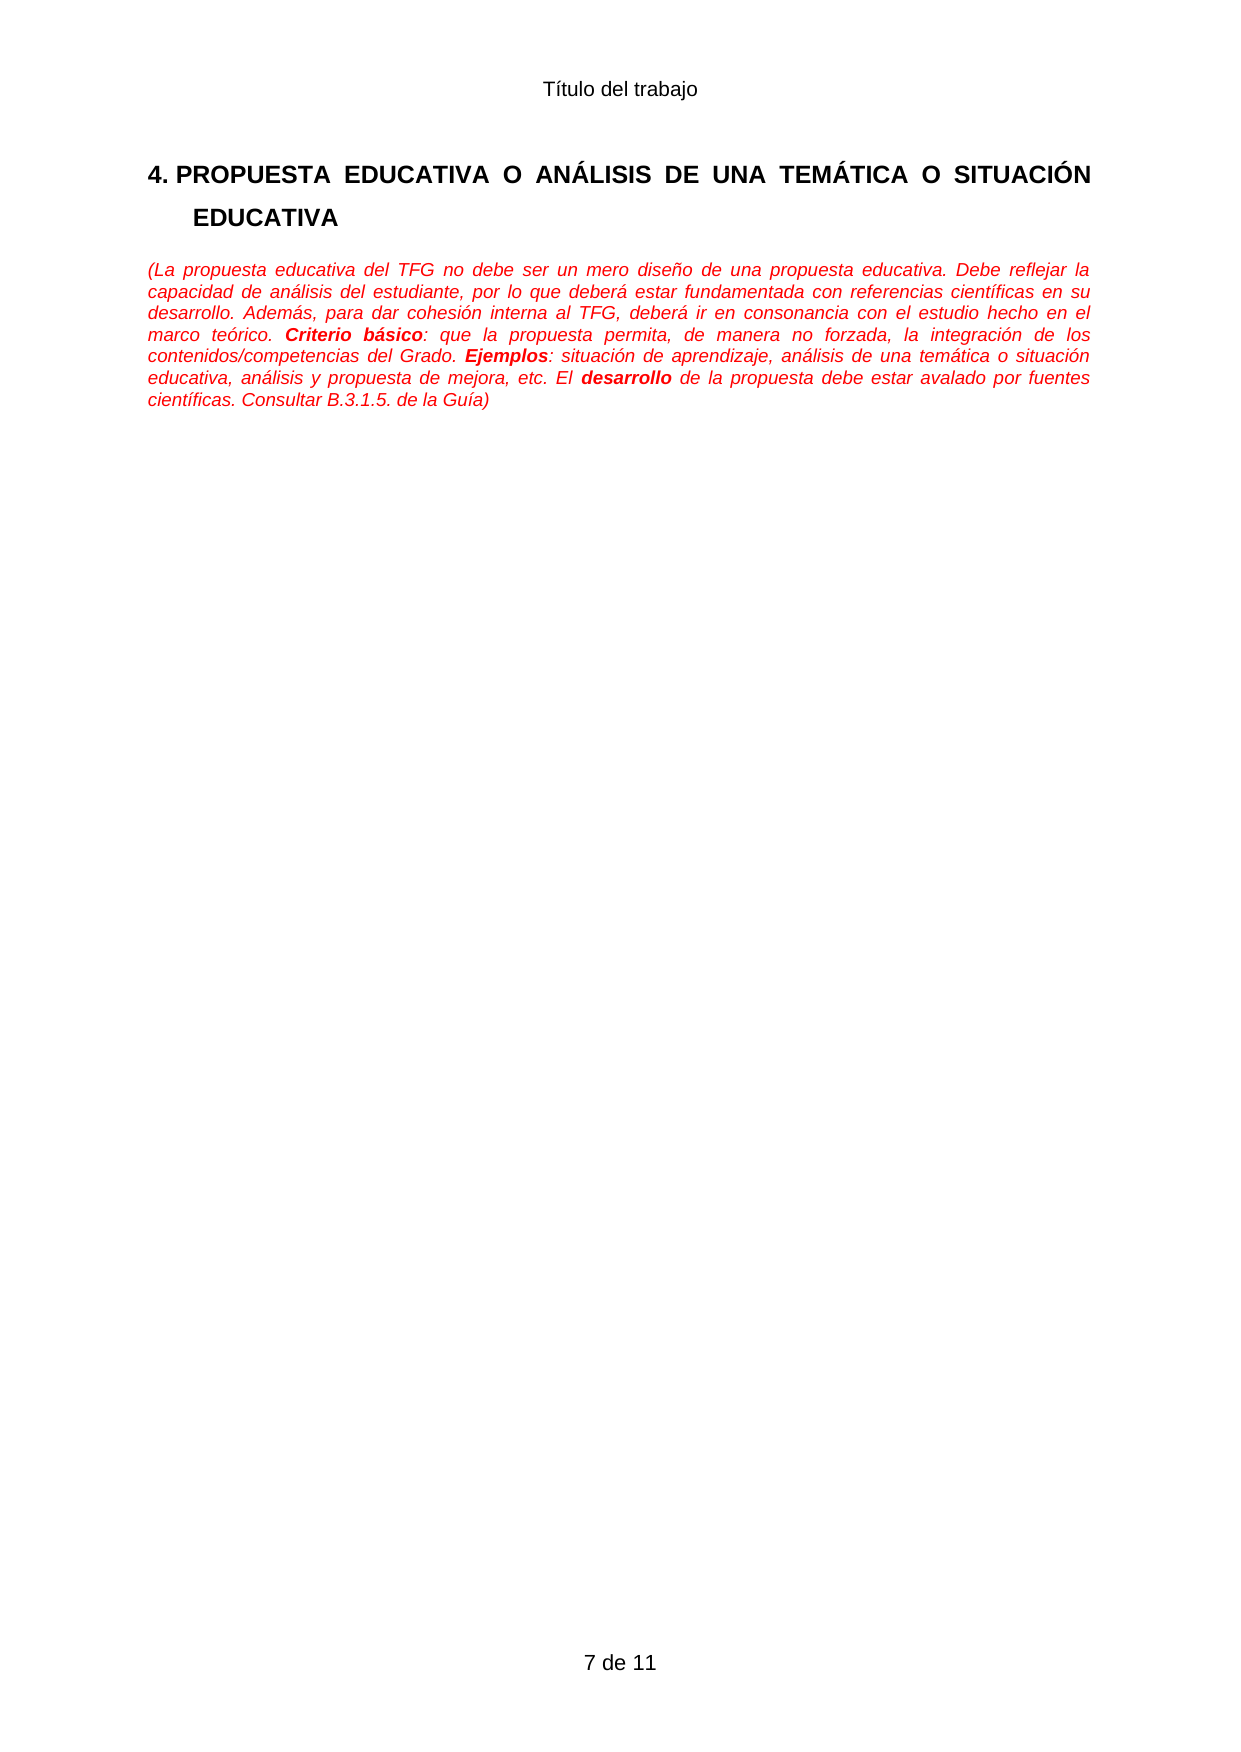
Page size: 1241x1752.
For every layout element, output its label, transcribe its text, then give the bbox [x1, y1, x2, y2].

subtitle PROPUESTA EDUCATIVA O ANÁLISIS DE UNA TEMÁTICA O SITUACIÓN EDUCATIVA [148, 160, 1092, 232]
text (La propuesta educativa del TFG no debe ser un mero diseño de una propuesta educativa. Debe reflejar la capacidad de análisis del estudiante, por lo que deberá estar fundamentada con referencias científicas en su desarrollo. Además, para dar cohesión interna al TFG, deberá ir en consonancia con el estudio hecho en el marco teórico. Criterio básico: que la propuesta permita, de manera no forzada, la integración de los contenidos/competencias del Grado. Ejemplos: situación de aprendizaje, análisis de una temática o situación educativa, análisis y propuesta de mejora, etc. El desarrollo de la propuesta debe estar avalado por fuentes científicas. Consultar B.3.1.5. de la Guía) [148, 259, 1092, 410]
